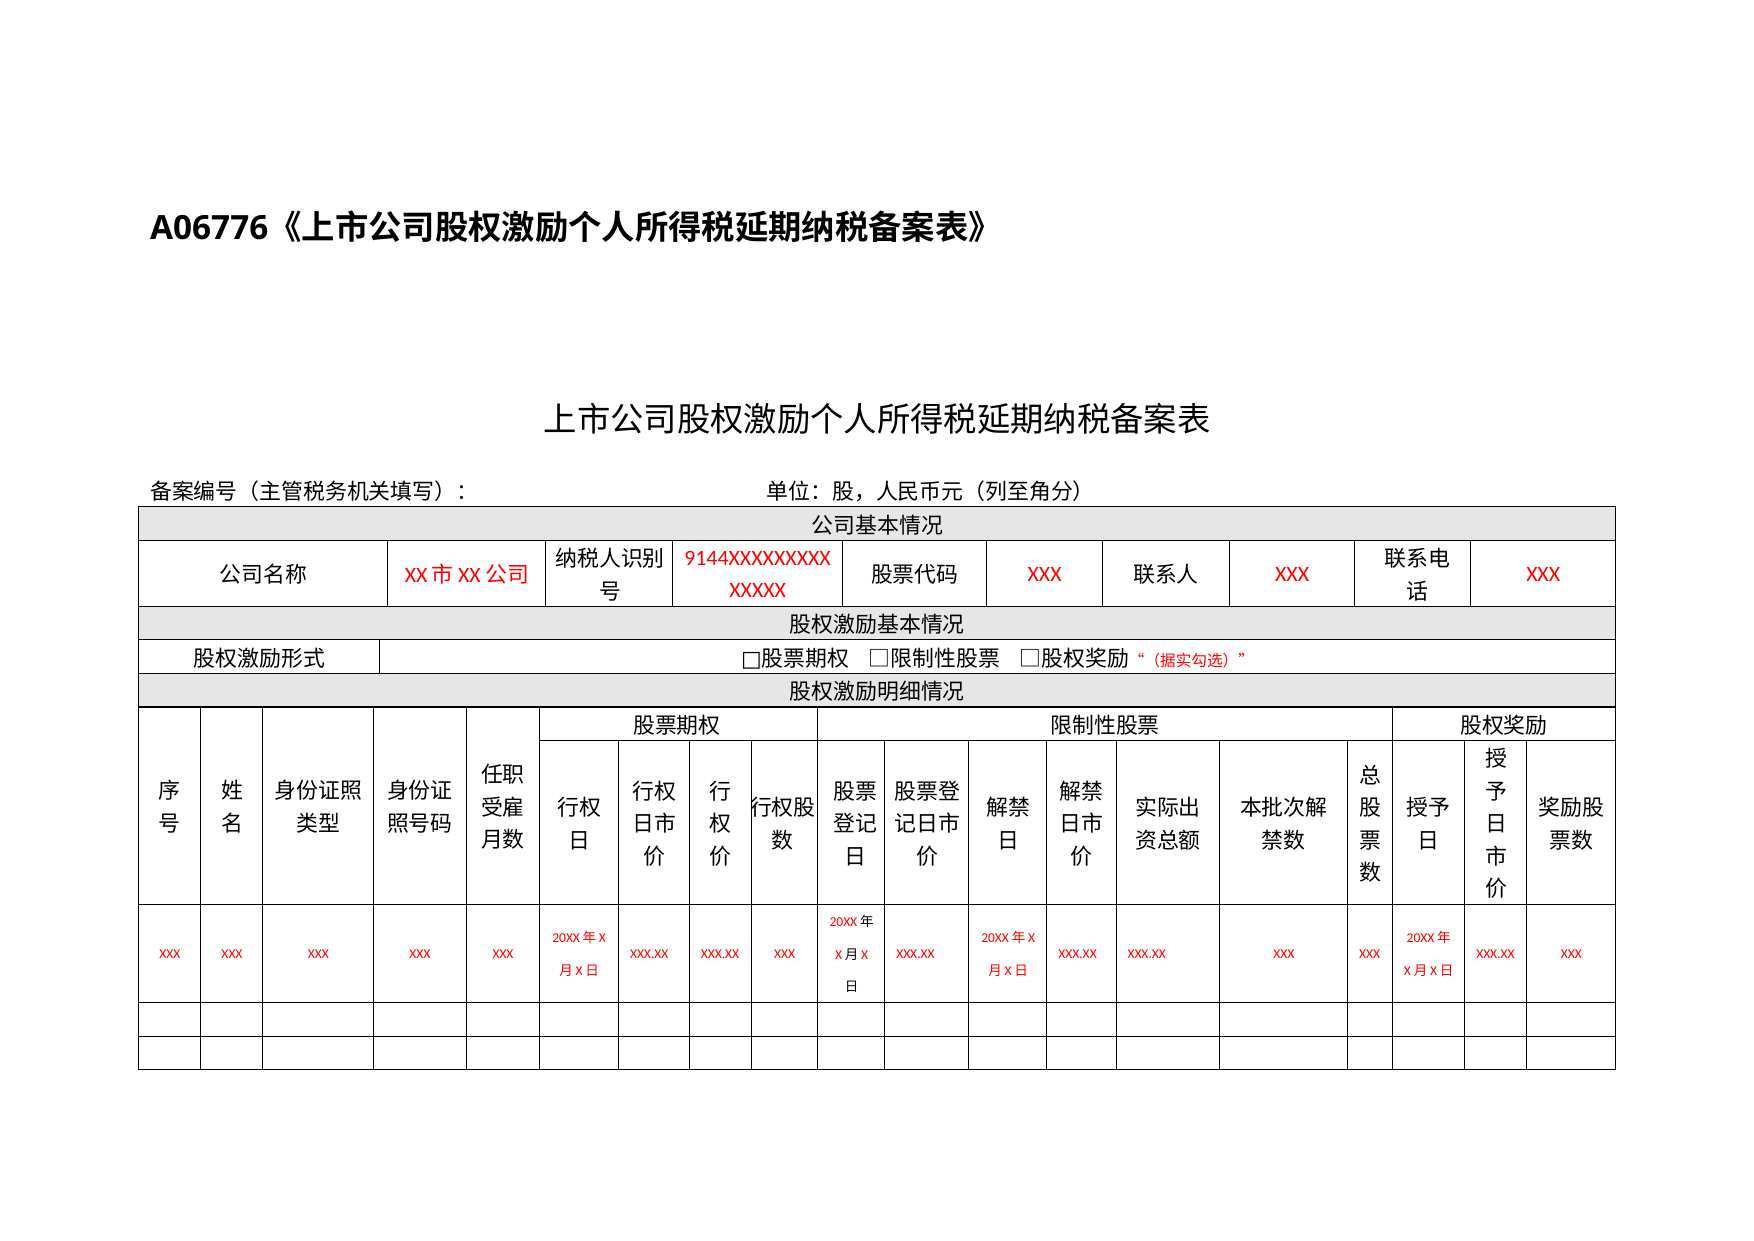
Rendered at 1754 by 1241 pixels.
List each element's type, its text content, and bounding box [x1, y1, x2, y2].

table_cell 实际出资总额 [1117, 741, 1219, 903]
table_cell 股权激励基本情况 [139, 607, 1615, 639]
table_cell [1527, 1037, 1615, 1069]
table_cell [201, 1037, 262, 1069]
table_cell [969, 1037, 1046, 1069]
text 上市公司股权激励个人所得税延期纳税备案表 [150, 384, 1604, 449]
table_cell XXX [201, 905, 262, 1002]
table_cell [885, 1003, 968, 1036]
table_cell XXX [1230, 541, 1354, 606]
table_cell [690, 1037, 751, 1069]
table_cell XXX [1527, 905, 1615, 1002]
table_cell 奖励股票数 [1527, 741, 1615, 903]
table_cell [139, 1003, 200, 1036]
table_cell [1465, 1003, 1526, 1036]
table_cell XXX [467, 905, 539, 1002]
table_cell 20XX年X月X日 [818, 905, 884, 1002]
table_cell XXX [1348, 905, 1392, 1002]
table_cell XXX.XX [885, 905, 968, 1002]
table_cell [818, 1037, 884, 1069]
table_cell [263, 1037, 373, 1069]
table_cell 行权日市价 [619, 741, 689, 903]
table_cell [619, 1003, 689, 1036]
table_cell [540, 1003, 618, 1036]
table_cell XXX.XX [619, 905, 689, 1002]
table_cell XXX.XX [1117, 905, 1219, 1002]
table_cell [1348, 1037, 1392, 1069]
table_cell 股票代码 [843, 541, 986, 606]
table_cell [690, 1003, 751, 1036]
table_cell 20XX年X月X日 [540, 905, 618, 1002]
table_cell XX市XX公司 [388, 541, 545, 606]
table_cell 总股票数 [1348, 741, 1392, 903]
table_cell 序号 [139, 708, 200, 903]
table_cell 解禁日 [969, 741, 1046, 903]
table_cell 股权激励明细情况 [139, 674, 1615, 706]
table_cell XXX [139, 905, 200, 1002]
table_cell 股票期权 [540, 708, 817, 740]
table_cell 解禁日市价 [1047, 741, 1116, 903]
table_cell XXX [263, 905, 373, 1002]
table_cell [1393, 1003, 1464, 1036]
table_cell 授予日市价 [1465, 741, 1526, 903]
table_cell 行权价 [690, 741, 751, 903]
table_cell [1393, 1037, 1464, 1069]
table_cell [1220, 1003, 1347, 1036]
table_cell XXX [1220, 905, 1347, 1002]
table_cell [201, 1003, 262, 1036]
table_cell [1117, 1003, 1219, 1036]
table_cell [752, 1003, 817, 1036]
table_cell [374, 1003, 466, 1036]
table_cell XXX [987, 541, 1102, 606]
table_cell [1348, 1003, 1392, 1036]
table_cell 20XX年X月X日 [969, 905, 1046, 1002]
table_cell [818, 1003, 884, 1036]
table_cell 联系人 [1103, 541, 1229, 606]
table_cell XXX.XX [690, 905, 751, 1002]
table_cell 股票登记日 [818, 741, 884, 903]
table_cell XXX.XX [1465, 905, 1526, 1002]
table_cell [619, 1037, 689, 1069]
table_cell 授予日 [1393, 741, 1464, 903]
table_cell 股权奖励 [1393, 708, 1615, 740]
table_cell 本批次解禁数 [1220, 741, 1347, 903]
table_cell 9144XXXXXXXXXXXXXX [673, 541, 842, 606]
table_cell 任职受雇月数 [467, 708, 539, 903]
table_cell [263, 1003, 373, 1036]
table_cell 股权激励形式 [139, 640, 379, 673]
table_cell 行权股数 [752, 741, 817, 903]
text A06776《上市公司股权激励个人所得税延期纳税备案表》 [150, 192, 1604, 257]
table_cell [1527, 1003, 1615, 1036]
table_cell 股票登记日市价 [885, 741, 968, 903]
table_cell 公司名称 [139, 541, 387, 606]
table_cell [885, 1037, 968, 1069]
table_cell 限制性股票 [818, 708, 1392, 740]
table_cell 行权日 [540, 741, 618, 903]
table_cell 身份证照类型 [263, 708, 373, 903]
table_cell 联系电话 [1355, 541, 1470, 606]
table_cell [1047, 1037, 1116, 1069]
table_cell XXX.XX [1047, 905, 1116, 1002]
table_cell [1465, 1037, 1526, 1069]
table_cell [752, 1037, 817, 1069]
table_header 公司基本情况 [139, 507, 1615, 540]
table_cell XXX [1471, 541, 1615, 606]
table_cell XXX [752, 905, 817, 1002]
table_cell □股票期权 □限制性股票 □股权奖励“（据实勾选）” [380, 640, 1615, 673]
table_cell [467, 1003, 539, 1036]
table_cell [374, 1037, 466, 1069]
table_cell [1220, 1037, 1347, 1069]
table_cell [540, 1037, 618, 1069]
table_cell [139, 1037, 200, 1069]
table_cell 纳税人识别号 [546, 541, 672, 606]
table_cell 20XX年X月X日 [1393, 905, 1464, 1002]
table_cell 姓名 [201, 708, 262, 903]
table_cell [1117, 1037, 1219, 1069]
table_cell [467, 1037, 539, 1069]
table_cell XXX [374, 905, 466, 1002]
text 备案编号（主管税务机关填写）： 单位：股，人民币元（列至角分） [150, 474, 1604, 506]
table_cell [1047, 1003, 1116, 1036]
table_cell [969, 1003, 1046, 1036]
table_cell 身份证照号码 [374, 708, 466, 903]
